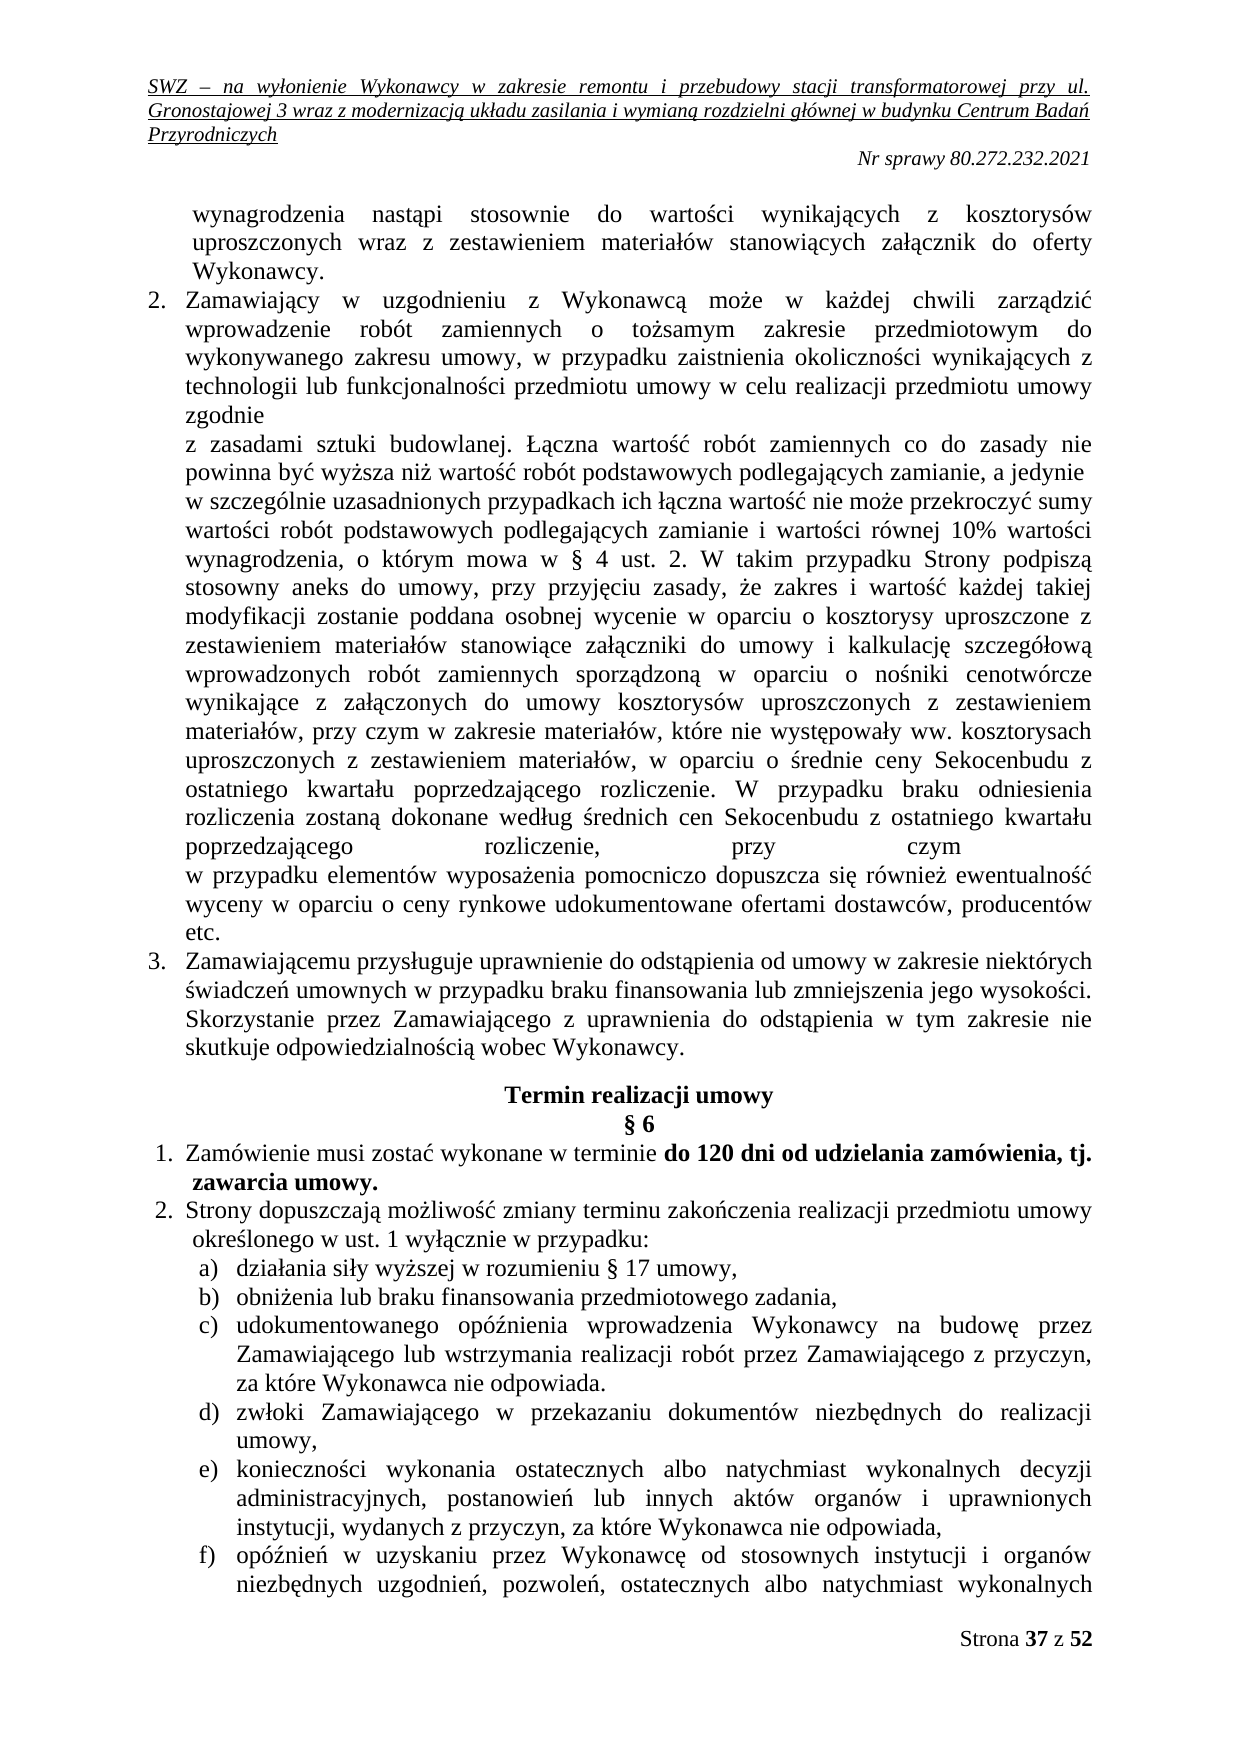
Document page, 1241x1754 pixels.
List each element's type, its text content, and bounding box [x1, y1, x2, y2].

text § 6 [185, 1109, 1093, 1138]
list konieczności wykonania ostatecznych albo natychmiast wykonalnych decyzji administracyjnych, postanowień lub innych aktów organów i uprawnionych instytucji, wydanych z przyczyn, za które Wykonawca nie odpowiada, [199, 1454, 1093, 1540]
list Strony dopuszczają możliwość zmiany terminu zakończenia realizacji przedmiotu umowy określonego w ust. 1 wyłącznie w przypadku: [154, 1195, 1093, 1253]
list zwłoki Zamawiającego w przekazaniu dokumentów niezbędnych do realizacji umowy, [199, 1397, 1093, 1454]
list udokumentowanego opóźnienia wprowadzenia Wykonawcy na budowę przez Zamawiającego lub wstrzymania realizacji robót przez Zamawiającego z przyczyn, za które Wykonawca nie odpowiada. [199, 1310, 1093, 1397]
list obniżenia lub braku finansowania przedmiotowego zadania, [199, 1282, 1093, 1310]
subtitle Termin realizacji umowy [185, 1080, 1093, 1109]
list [154, 199, 1093, 285]
list Zamawiającemu przysługuje uprawnienie do odstąpienia od umowy w zakresie niektórych świadczeń umownych w przypadku braku finansowania lub zmniejszenia jego wysokości. Skorzystanie przez Zamawiającego z uprawnienia do odstąpienia w tym zakresie nie skutkuje odpowiedzialnością wobec Wykonawcy. [148, 946, 1093, 1061]
list działania siły wyższej w rozumieniu § 17 umowy, [199, 1253, 1093, 1282]
list Zamówienie musi zostać wykonane w terminie do 120 dni od udzielania zamówienia, tj. zawarcia umowy. [154, 1138, 1093, 1195]
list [199, 1540, 1093, 1598]
list Zamawiający w uzgodnieniu z Wykonawcą może w każdej chwili zarządzić wprowadzenie robót zamiennych o tożsamym zakresie przedmiotowym do wykonywanego zakresu umowy, w przypadku zaistnienia okoliczności wynikających z technologii lub funkcjonalności przedmiotu umowy w celu realizacji przedmiotu umowy zgodnie z zasadami sztuki budowlanej. Łączna wartość robót zamiennych co do zasady nie powinna być wyższa niż wartość robót podstawowych podlegających zamianie, a jedynie w szczególnie uzasadnionych przypadkach ich łączna wartość nie może przekroczyć sumy wartości robót podstawowych podlegających zamianie i wartości równej 10% wartości wynagrodzenia, o którym mowa w § 4 ust. 2. W takim przypadku Strony podpiszą stosowny aneks do umowy, przy przyjęciu zasady, że zakres i wartość każdej takiej modyfikacji zostanie poddana osobnej wycenie w oparciu o kosztorysy uproszczone z zestawieniem materiałów stanowiące załączniki do umowy i kalkulację szczegółową wprowadzonych robót zamiennych sporządzoną w oparciu o nośniki cenotwórcze wynikające z załączonych do umowy kosztorysów uproszczonych z zestawieniem materiałów, przy czym w zakresie materiałów, które nie występowały ww. kosztorysach uproszczonych z zestawieniem materiałów, w oparciu o średnie ceny Sekocenbudu z ostatniego kwartału poprzedzającego rozliczenie. W przypadku braku odniesienia rozliczenia zostaną dokonane według średnich cen Sekocenbudu z ostatniego kwartału poprzedzającego rozliczenie, przy czym w przypadku elementów wyposażenia pomocniczo dopuszcza się również ewentualność wyceny w oparciu o ceny rynkowe udokumentowane ofertami dostawców, producentów etc. [148, 285, 1093, 946]
